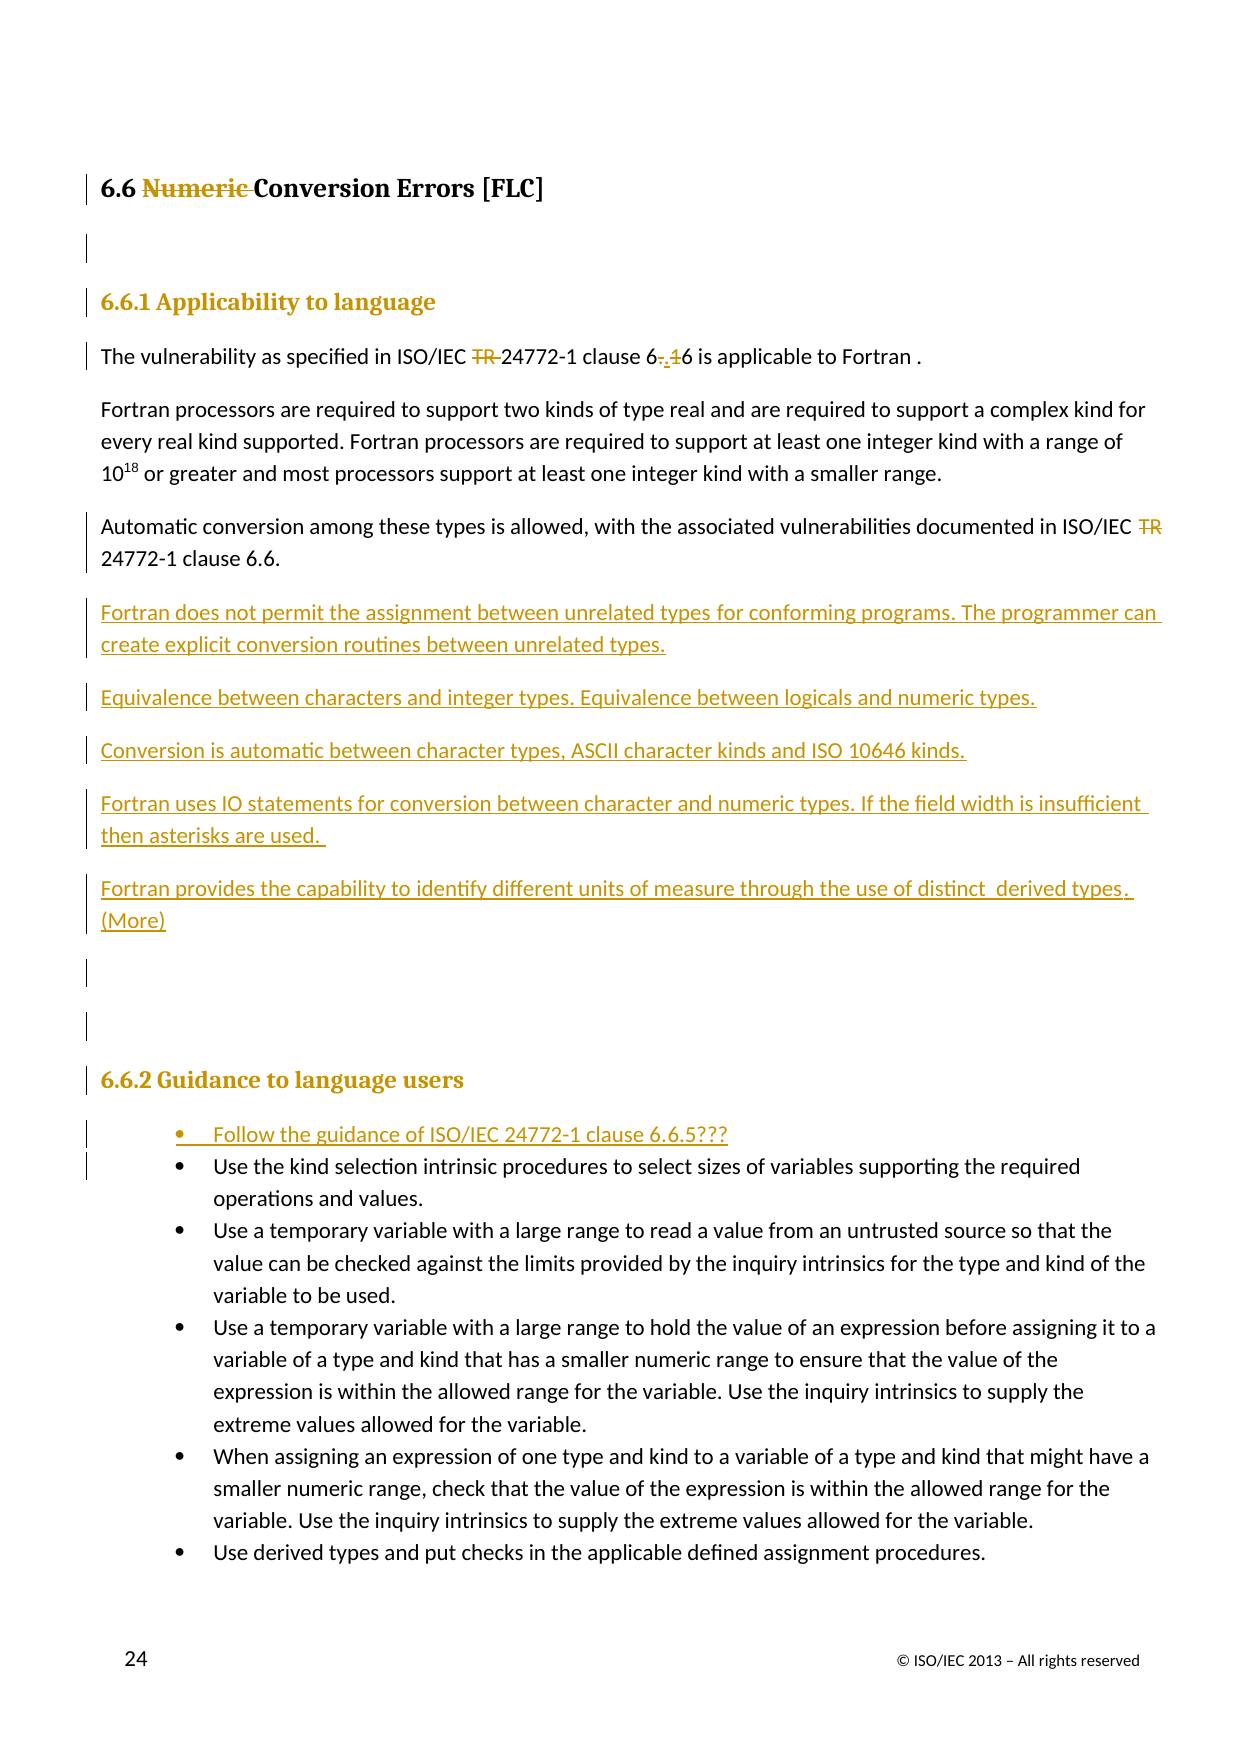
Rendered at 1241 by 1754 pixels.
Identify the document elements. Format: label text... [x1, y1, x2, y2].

text 6.6.2 Guidance to language users [101, 1066, 1164, 1095]
list Use the kind selection intrinsic procedures to select sizes of variables supporting the required operations and values. [176, 1152, 1164, 1212]
subtitle 6.6 Conversion Errors [FLC] [101, 173, 1164, 205]
list Use a temporary variable with a large range to read a value from an untrusted source so that the value can be checked against the limits provided by the inquiry intrinsics for the type and kind of the variable to be used. [176, 1217, 1164, 1309]
text Fortran processors are required to support two kinds of type real and are required to support a complex kind for every real kind supported. Fortran processors are required to support at least one integer kind with a range of 1018 or greater and most processors support at least one integer kind with a smaller range. [101, 395, 1164, 487]
list Use a temporary variable with a large range to hold the value of an expression before assigning it to a variable of a type and kind that has a smaller numeric range to ensure that the value of the expression is within the allowed range for the variable. Use the inquiry intrinsics to supply the extreme values allowed for the variable. [176, 1313, 1164, 1438]
list When assigning an expression of one type and kind to a variable of a type and kind that might have a smaller numeric range, check that the value of the expression is within the allowed range for the variable. Use the inquiry intrinsics to supply the extreme values allowed for the variable. [176, 1442, 1164, 1534]
text The vulnerability as specified in ISO/IEC 24772-1 clause 66 is applicable to Fortran . [101, 342, 1164, 370]
list Use derived types and put checks in the applicable defined assignment procedures. [176, 1538, 1164, 1566]
text Automatic conversion among these types is allowed, with the associated vulnerabilities documented in ISO/IEC 24772-1 clause 6.6. [101, 512, 1164, 573]
text 6.6.1 Applicability to language [101, 288, 1164, 317]
